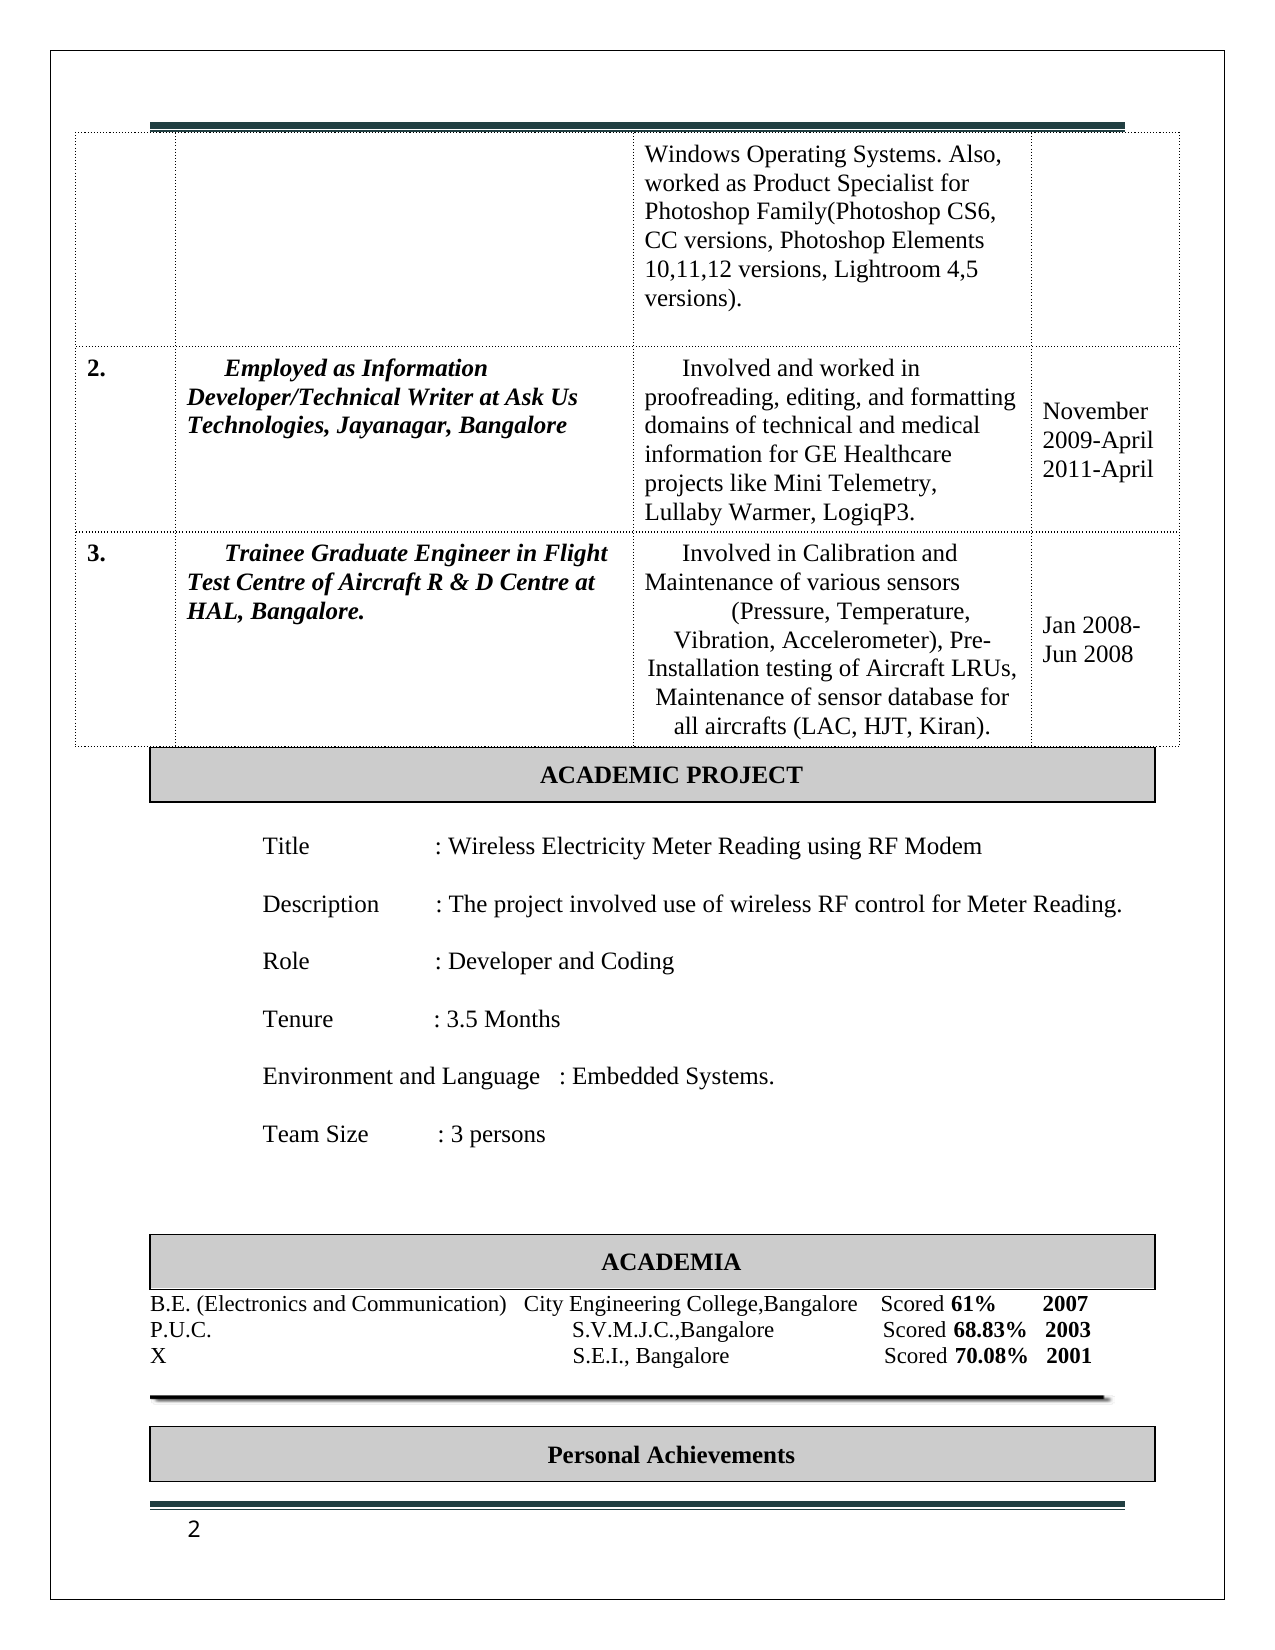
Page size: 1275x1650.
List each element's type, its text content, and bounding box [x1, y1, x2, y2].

table_cell Employed as Information Developer/Technical Writer at Ask Us Technologies, Jayanagar, Bangalore [175, 346, 633, 531]
table_cell Trainee Graduate Engineer in Flight Test Centre of Aircraft R & D Centre at HAL, Bangalore. [175, 531, 633, 746]
text P.U.C. S.V.M.J.C.,Bangalore Scored 68.83% 2003 [150, 1316, 1125, 1342]
table_cell Jan 2008- Jun 2008 [1031, 531, 1179, 746]
table_cell Involved in Calibration and Maintenance of various sensors (Pressure, Temperature, Vibration, Accelerometer), Pre-Installation testing of Aircraft LRUs, Maintenance of sensor database for all aircrafts (LAC, HJT, Kiran). [633, 531, 1031, 746]
list Team Size : 3 persons [262, 1119, 1125, 1147]
table_header ACADEMIA [151, 1235, 1154, 1288]
table_cell Involved and worked in proofreading, editing, and formatting domains of technical and medical information for GE Healthcare projects like Mini Telemetry, Lullaby Warmer, LogiqP3. [633, 346, 1031, 531]
table_cell 3. [76, 531, 175, 746]
table_cell 2. [76, 346, 175, 531]
table_header ACADEMIC PROJECT [151, 748, 1154, 801]
list Title : Wireless Electricity Meter Reading using RF Modem [262, 831, 1125, 860]
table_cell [1031, 132, 1179, 346]
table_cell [175, 132, 633, 346]
table_cell 1. [76, 132, 175, 346]
table_cell November 2009-April 2011-April [1031, 346, 1179, 531]
text Description : The project involved use of wireless RF control for Meter Reading. [150, 889, 1125, 917]
list Tenure : 3.5 Months [262, 1004, 1125, 1032]
list Environment and Language : Embedded Systems. [262, 1061, 1125, 1090]
list Role : Developer and Coding [262, 946, 1125, 975]
text X S.E.I., Bangalore Scored 70.08% 2001 [150, 1342, 1125, 1369]
text B.E. (Electronics and Communication) City Engineering College,Bangalore Scored 61% 2007 [150, 1290, 1125, 1316]
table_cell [633, 132, 1031, 346]
table_header Personal Achievements [151, 1427, 1154, 1481]
picture [150, 1394, 1115, 1407]
